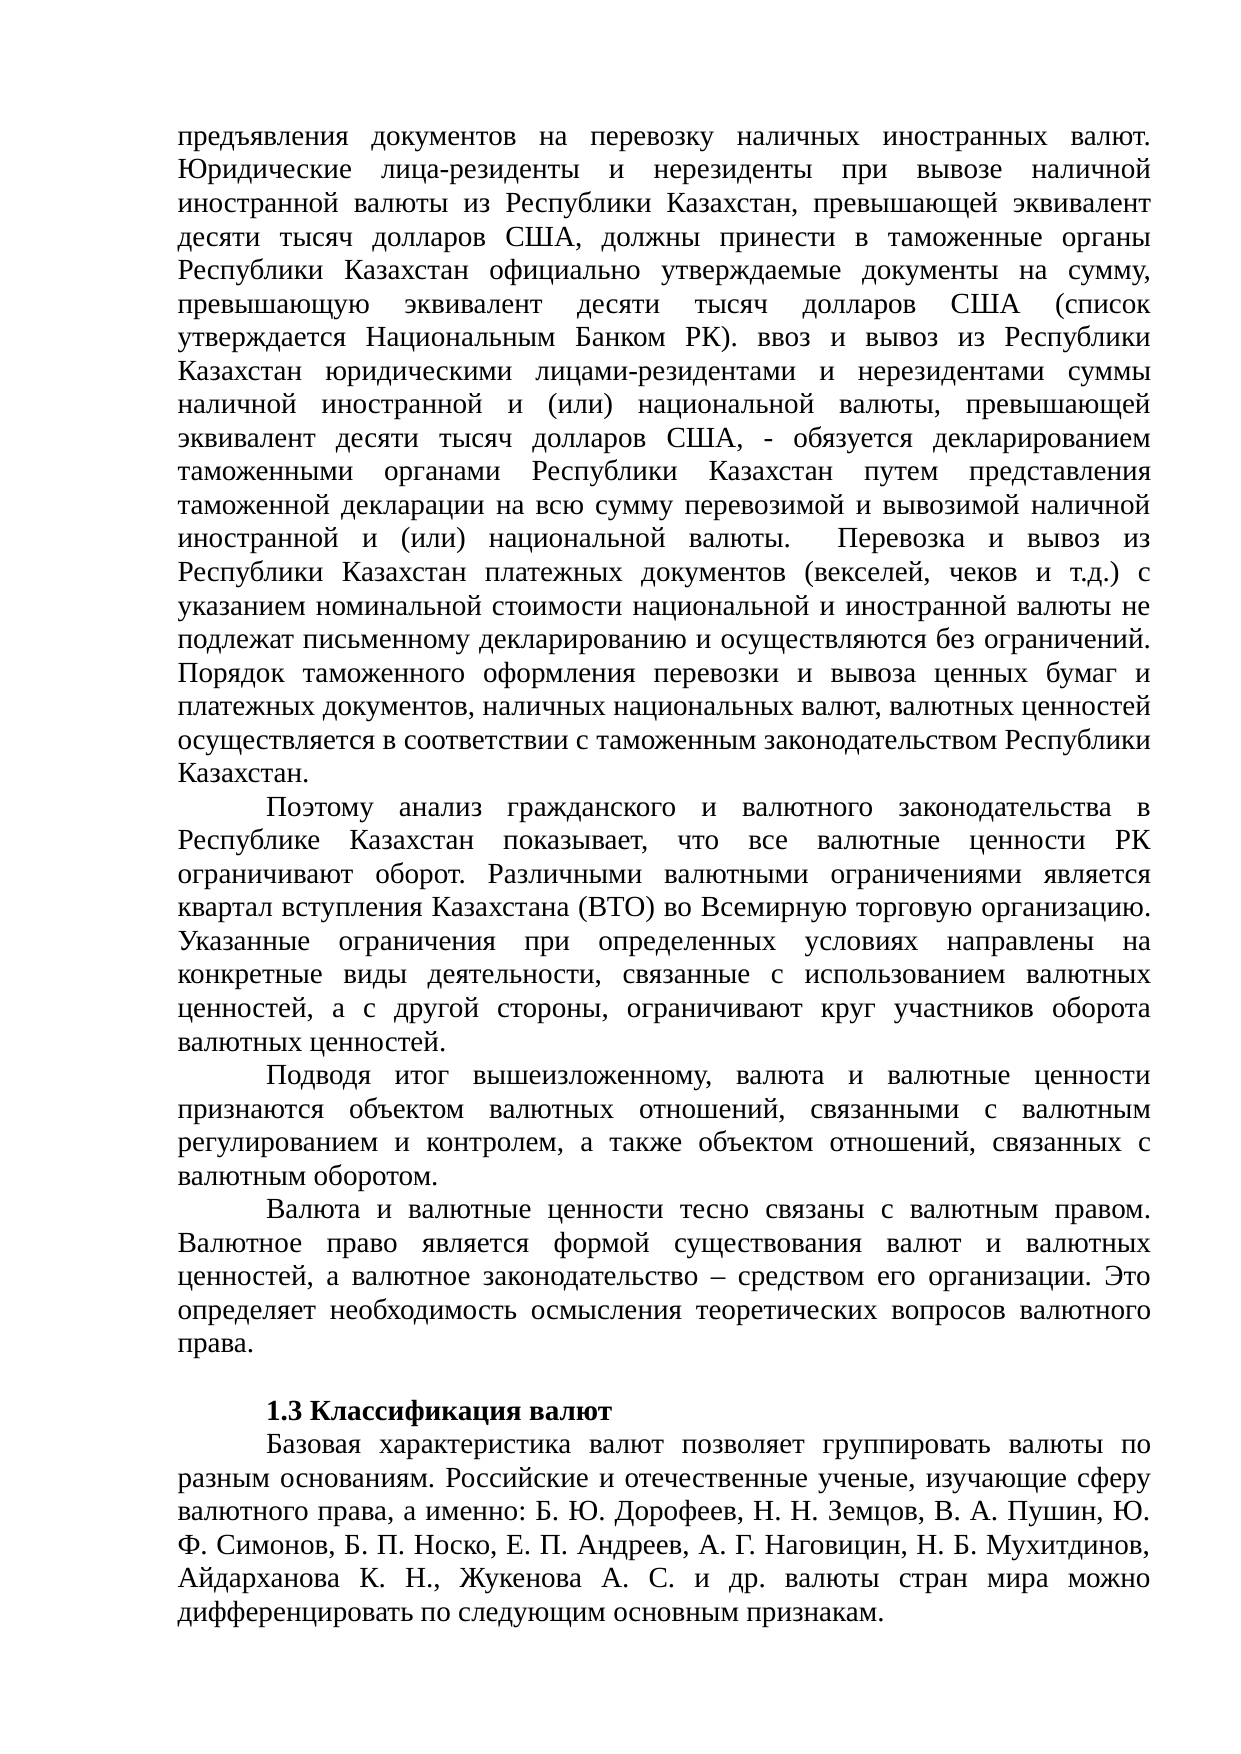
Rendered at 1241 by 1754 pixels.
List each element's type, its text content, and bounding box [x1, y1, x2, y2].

text Базовая характеристика валют позволяет группировать валюты по разным основаниям. Российские и отечественные ученые, изучающие сферу валютного права, а именно: Б. Ю. Дорофеев, Н. Н. Земцов, В. А. Пушин, Ю. Ф. Симонов, Б. П. Носко, Е. П. Андреев, А. Г. Наговицин, Н. Б. Мухитдинов, Айдарханова К. Н., Жукенова А. С. и др. валюты стран мира можно дифференцировать по следующим основным признакам. [177, 1426, 1152, 1627]
text 1.3 Классификация валют [177, 1393, 1152, 1426]
text Валюта и валютные ценности тесно связаны с валютным правом. Валютное право является формой существования валют и валютных ценностей, а валютное законодательство – средством его организации. Это определяет необходимость осмысления теоретических вопросов валютного права. [177, 1191, 1152, 1359]
text Подводя итог вышеизложенному, валюта и валютные ценности признаются объектом валютных отношений, связанными с валютным регулированием и контролем, а также объектом отношений, связанных с валютным оборотом. [177, 1057, 1152, 1191]
text Поэтому анализ гражданского и валютного законодательства в Республике Казахстан показывает, что все валютные ценности РК ограничивают оборот. Различными валютными ограничениями является квартал вступления Казахстана (ВТО) во Всемирную торговую организацию. Указанные ограничения при определенных условиях направлены на конкретные виды деятельности, связанные с использованием валютных ценностей, а с другой стороны, ограничивают круг участников оборота валютных ценностей. [177, 789, 1152, 1057]
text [177, 118, 1152, 789]
